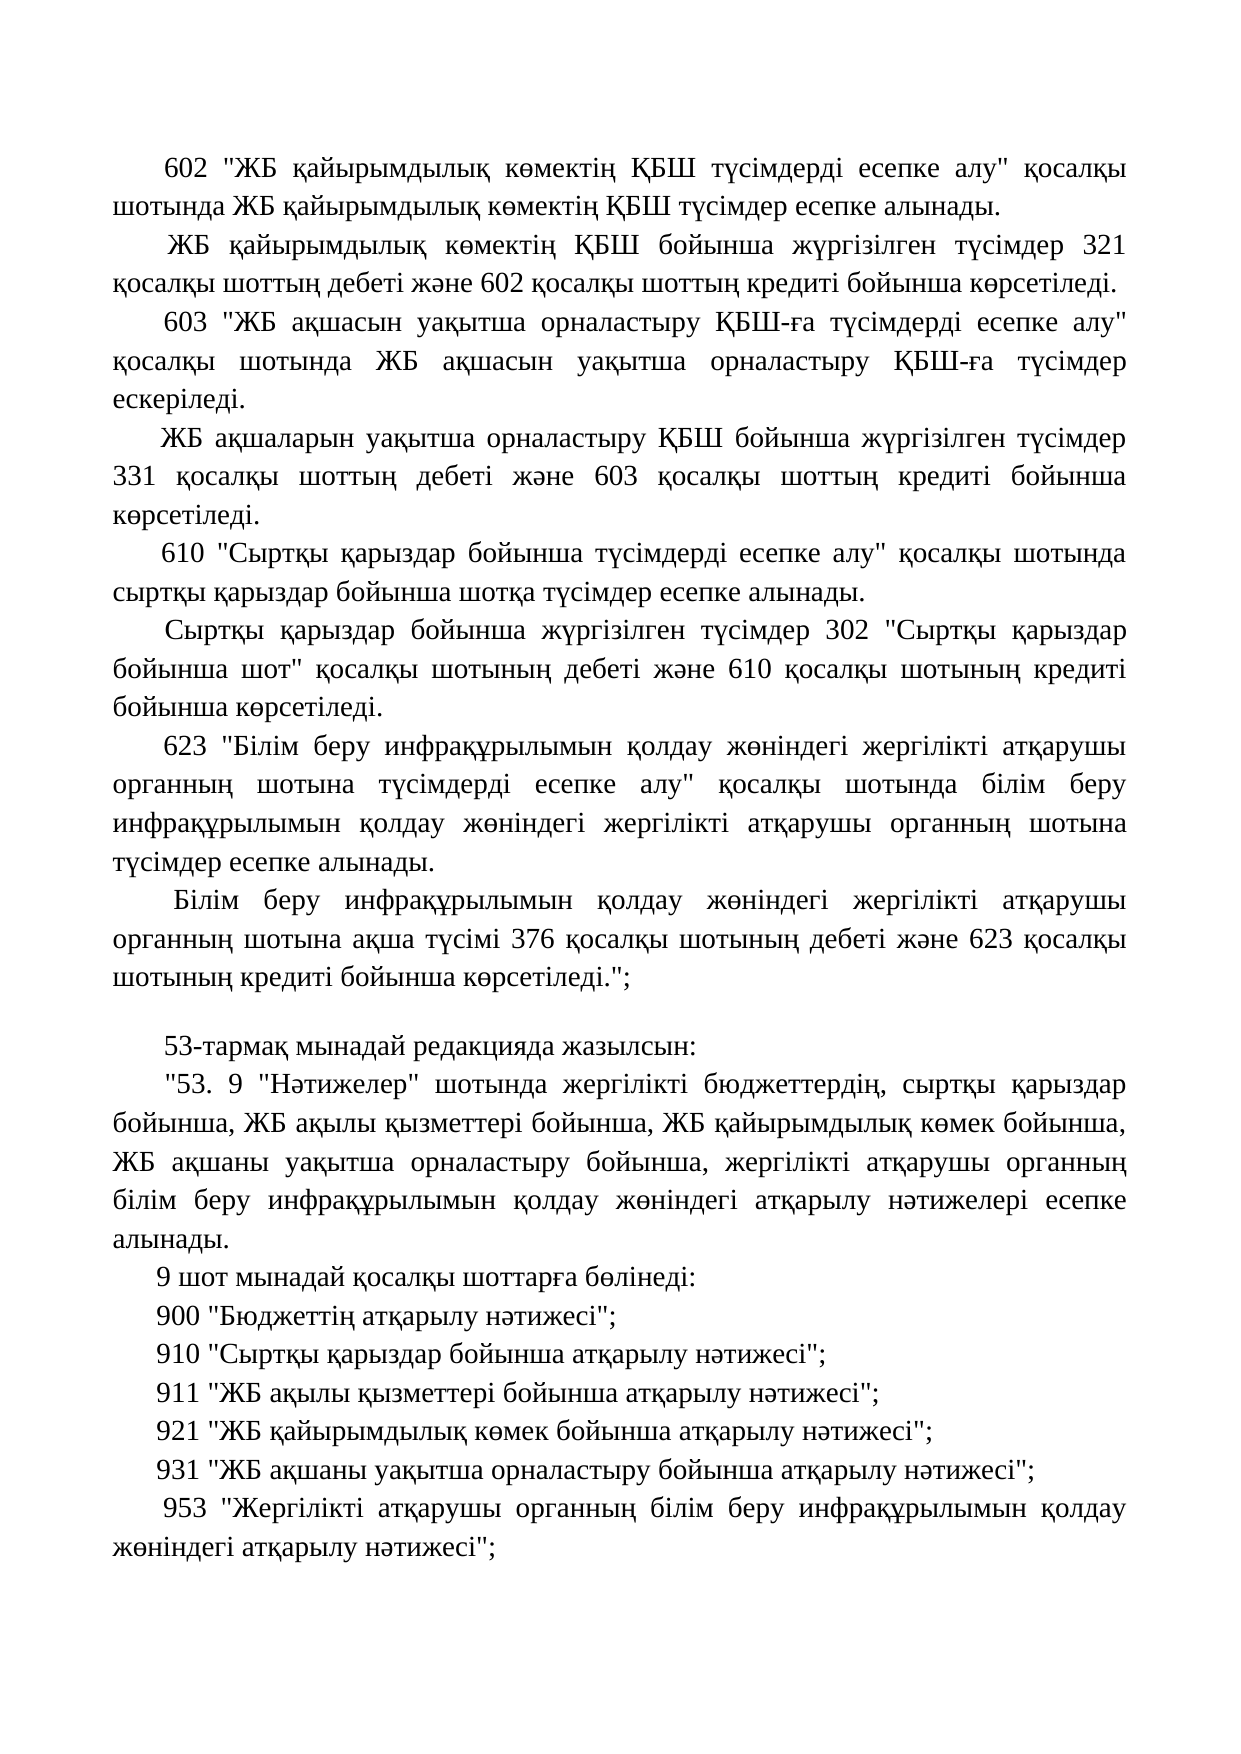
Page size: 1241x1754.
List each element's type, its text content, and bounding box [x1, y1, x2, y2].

text ЖБ қайырымдылық көмектің ҚБШ бойынша жүргізілген түсімдер 321 қосалқы шоттың дебеті және 602 қосалқы шоттың кредиті бойынша көрсетіледі. [112, 227, 1128, 299]
text 900 "Бюджеттің атқарылу нәтижесі"; [112, 1298, 1128, 1331]
text 953 "Жергілікті атқарушы органның білім беру инфрақұрылымын қолдау жөніндегі атқарылу нәтижесі"; [112, 1491, 1128, 1563]
text 623 "Білім беру инфрақұрылымын қолдау жөніндегі жергілікті атқарушы органның шотына түсімдерді есепке алу" қосалқы шотында білім беру инфрақұрылымын қолдау жөніндегі жергілікті атқарушы органның шотына түсімдер есепке алынады. [112, 728, 1128, 877]
text 610 "Сыртқы қарыздар бойынша түсімдерді есепке алу" қосалқы шотында сыртқы қарыздар бойынша шотқа түсімдер есепке алынады. [112, 535, 1128, 607]
text 921 "ЖБ қайырымдылық көмек бойынша атқарылу нәтижесі"; [112, 1413, 1128, 1447]
text 602 "ЖБ қайырымдылық көмектің ҚБШ түсімдерді есепке алу" қосалқы шотында ЖБ қайырымдылық көмектің ҚБШ түсімдер есепке алынады. [112, 150, 1128, 222]
text ЖБ ақшаларын уақытша орналастыру ҚБШ бойынша жүргізілген түсімдер 331 қосалқы шоттың дебеті және 603 қосалқы шоттың кредиті бойынша көрсетіледі. [112, 420, 1128, 530]
text 911 "ЖБ ақылы қызметтері бойынша атқарылу нәтижесі"; [112, 1375, 1128, 1408]
text Сыртқы қарыздар бойынша жүргізілген түсімдер 302 "Сыртқы қарыздар бойынша шот" қосалқы шотының дебеті және 610 қосалқы шотының кредиті бойынша көрсетіледі. [112, 612, 1128, 723]
text "53. 9 "Нәтижелер" шотында жергілікті бюджеттердің, сыртқы қарыздар бойынша, ЖБ ақылы қызметтері бойынша, ЖБ қайырымдылық көмек бойынша, ЖБ ақшаны уақытша орналастыру бойынша, жергілікті атқарушы органның білім беру инфрақұрылымын қолдау жөніндегі атқарылу нәтижелері есепке алынады. [112, 1067, 1128, 1254]
text 53-тармақ мынадай редакцияда жазылсын: [112, 1028, 1128, 1062]
text 931 "ЖБ ақшаны уақытша орналастыру бойынша атқарылу нәтижесі"; [112, 1452, 1128, 1486]
text 603 "ЖБ ақшасын уақытша орналастыру ҚБШ-ға түсімдерді есепке алу" қосалқы шотында ЖБ ақшасын уақытша орналастыру ҚБШ-ға түсімдер ескеріледі. [112, 304, 1128, 415]
text 910 "Сыртқы қарыздар бойынша атқарылу нәтижесі"; [112, 1336, 1128, 1370]
text Білім беру инфрақұрылымын қолдау жөніндегі жергілікті атқарушы органның шотына ақша түсімі 376 қосалқы шотының дебеті және 623 қосалқы шотының кредиті бойынша көрсетіледі."; [112, 882, 1128, 993]
text 9 шот мынадай қосалқы шоттарға бөлінеді: [112, 1259, 1128, 1293]
